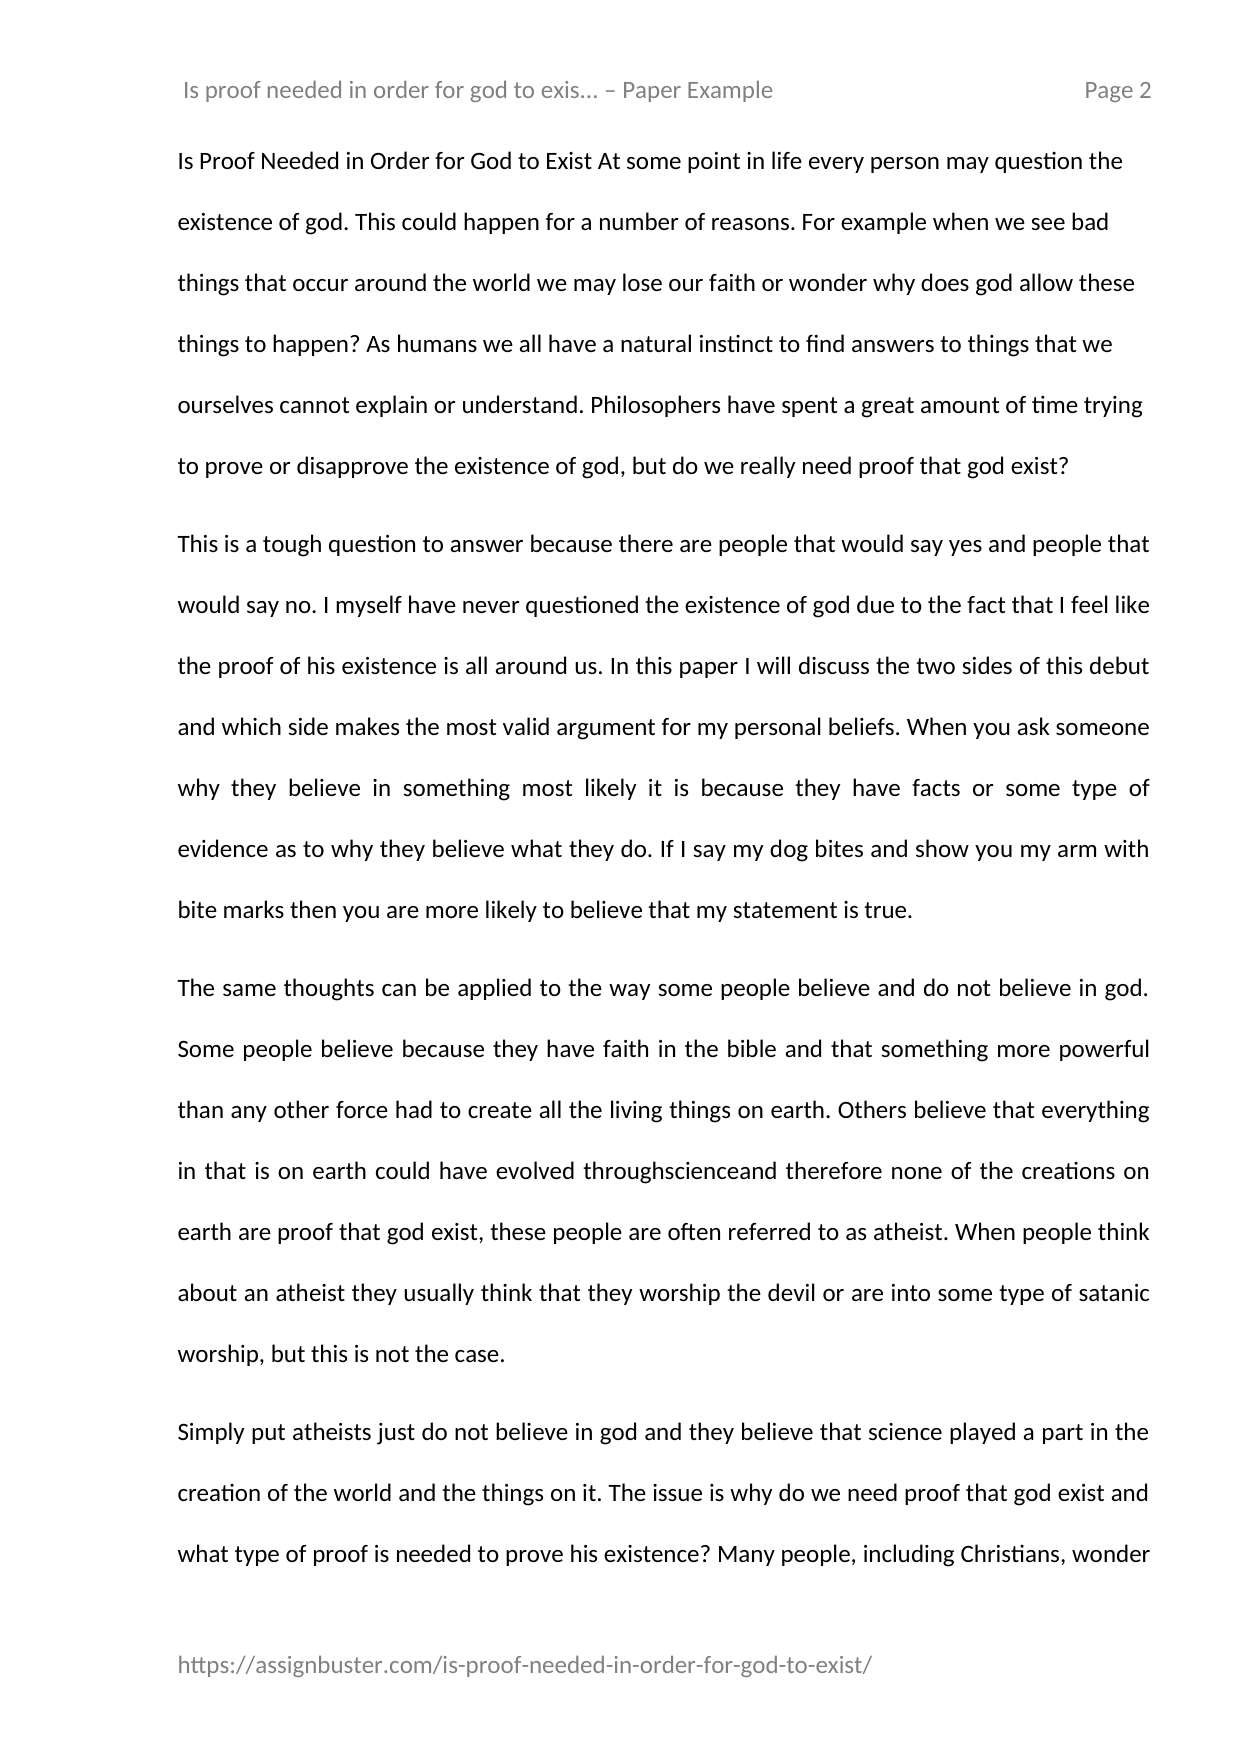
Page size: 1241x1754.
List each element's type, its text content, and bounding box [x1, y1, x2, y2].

text The same thoughts can be applied to the way some people believe and do not believe in god. Some people believe because they have faith in the bible and that something more powerful than any other force had to create all the living things on earth. Others believe that everything in that is on earth could have evolved throughscienceand therefore none of the creations on earth are proof that god exist, these people are often referred to as atheist. When people think about an atheist they usually think that they worship the devil or are into some type of satanic worship, but this is not the case. [177, 972, 1152, 1369]
text This is a tough question to answer because there are people that would say yes and people that would say no. I myself have never questioned the existence of god due to the fact that I feel like the proof of his existence is all around us. In this paper I will discuss the two sides of this debut and which side makes the most valid argument for my personal beliefs. When you ask someone why they believe in something most likely it is because they have facts or some type of evidence as to why they believe what they do. If I say my dog bites and show you my arm with bite marks then you are more likely to believe that my statement is true. [177, 528, 1152, 925]
text Is Proof Needed in Order for God to Exist At some point in life every person may question the existence of god. This could happen for a number of reasons. For example when we see bad things that occur around the world we may lose our faith or wonder why does god allow these things to happen? As humans we all have a natural instinct to find answers to things that we ourselves cannot explain or understand. Philosophers have spent a great amount of time trying to prove or disapprove the existence of god, but do we really need proof that god exist? [177, 145, 1152, 481]
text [177, 1416, 1152, 1568]
